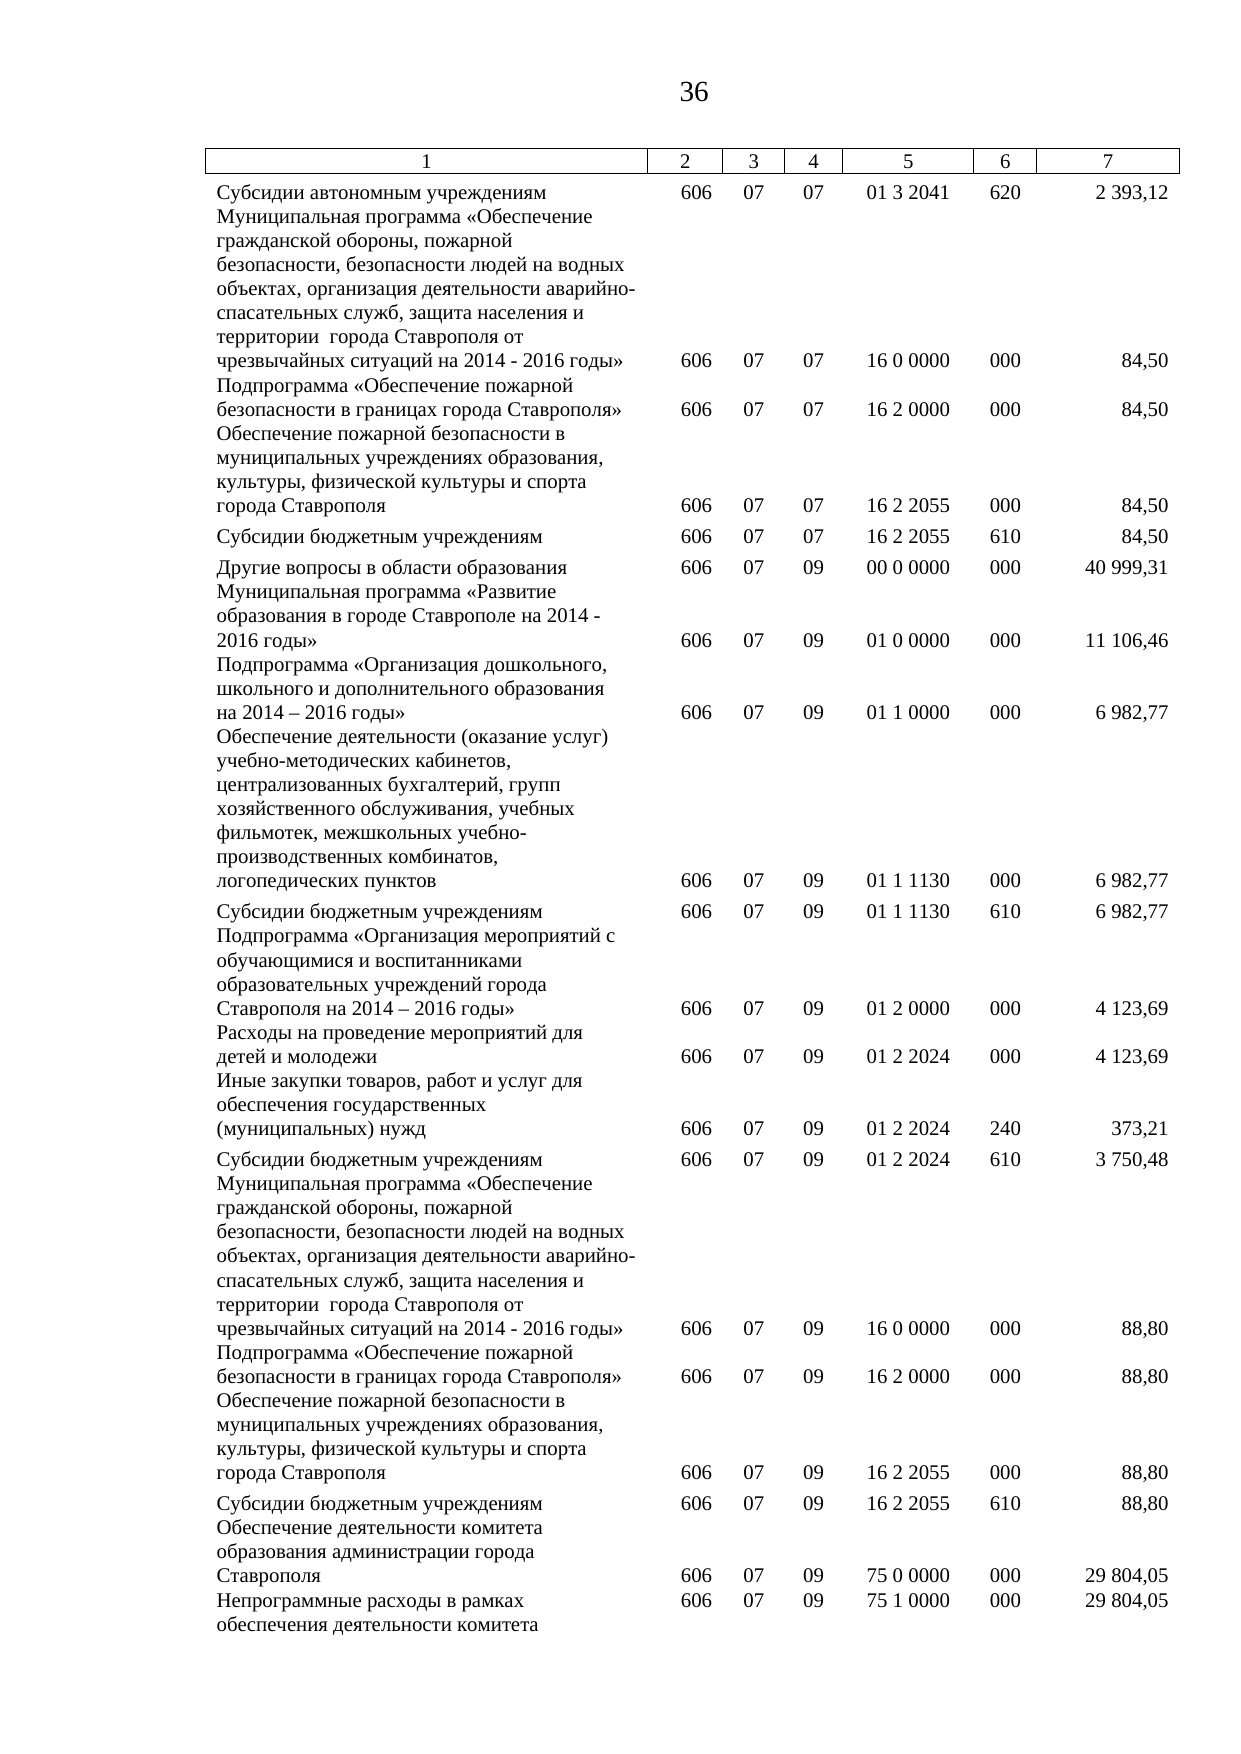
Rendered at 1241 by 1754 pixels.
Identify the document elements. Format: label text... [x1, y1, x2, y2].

table_header 3 [723, 149, 784, 173]
table_header 7 [1037, 149, 1179, 173]
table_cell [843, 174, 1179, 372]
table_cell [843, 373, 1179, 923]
table_header 1 [206, 149, 647, 173]
table_header 4 [785, 149, 842, 173]
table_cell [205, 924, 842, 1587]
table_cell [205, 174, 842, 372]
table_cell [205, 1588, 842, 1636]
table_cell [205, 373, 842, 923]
table_header 2 [648, 149, 722, 173]
table_header 5 [843, 149, 973, 173]
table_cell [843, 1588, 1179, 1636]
table_header 6 [974, 149, 1036, 173]
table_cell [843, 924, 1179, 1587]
